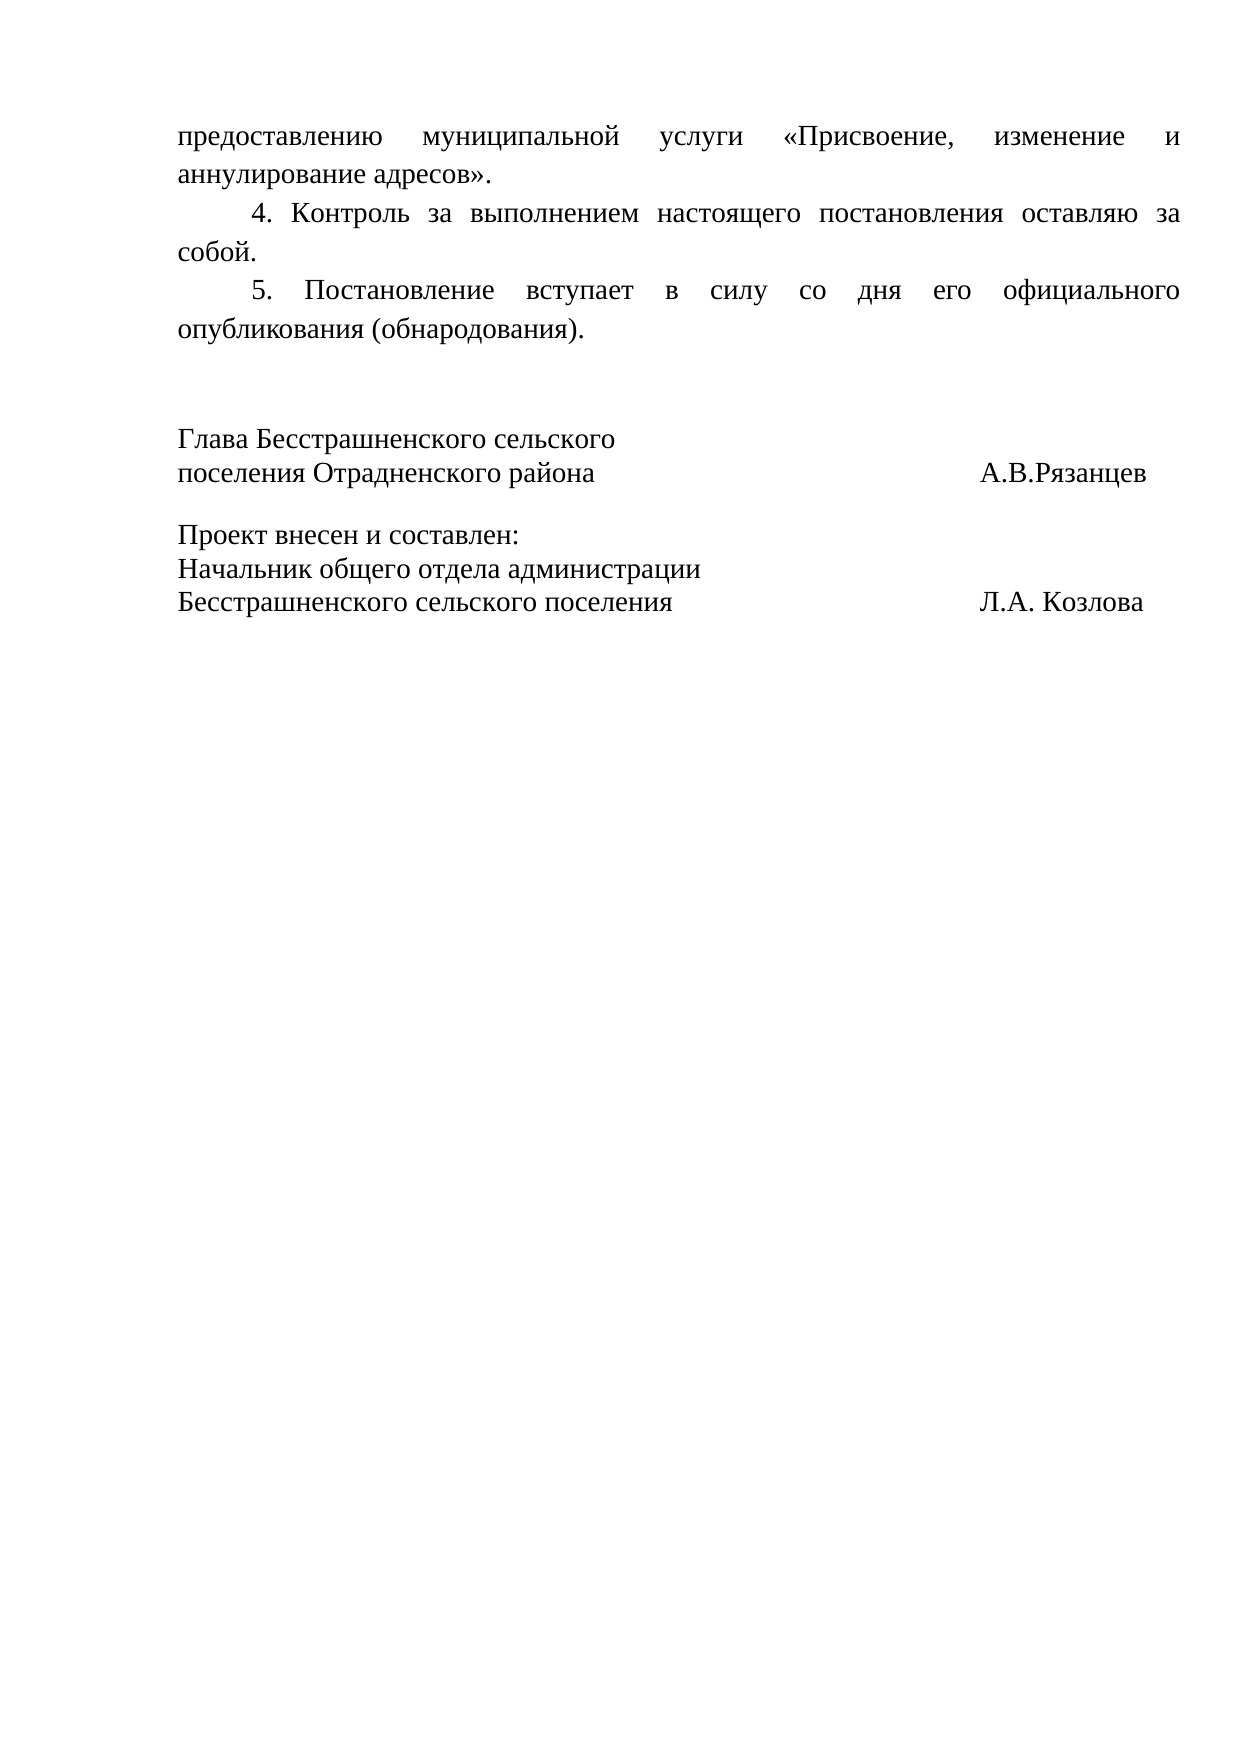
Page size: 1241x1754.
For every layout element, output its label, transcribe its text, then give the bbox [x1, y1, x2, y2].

list Бесстрашненского сельского поселения Л.А. Козлова [177, 584, 1181, 618]
text 4. Контроль за выполнением настоящего постановления оставляю за собой. [177, 195, 1181, 267]
list Начальник общего отдела администрации [177, 551, 1181, 584]
text 5. Постановление вступает в силу со дня его официального опубликования (обнародования). [177, 272, 1181, 344]
text Глава Бесстрашненского сельского [177, 421, 1181, 455]
text поселения Отрадненского района А.В.Рязанцев [177, 455, 1181, 488]
text Проект внесен и составлен: [177, 517, 1181, 551]
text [177, 118, 1181, 190]
